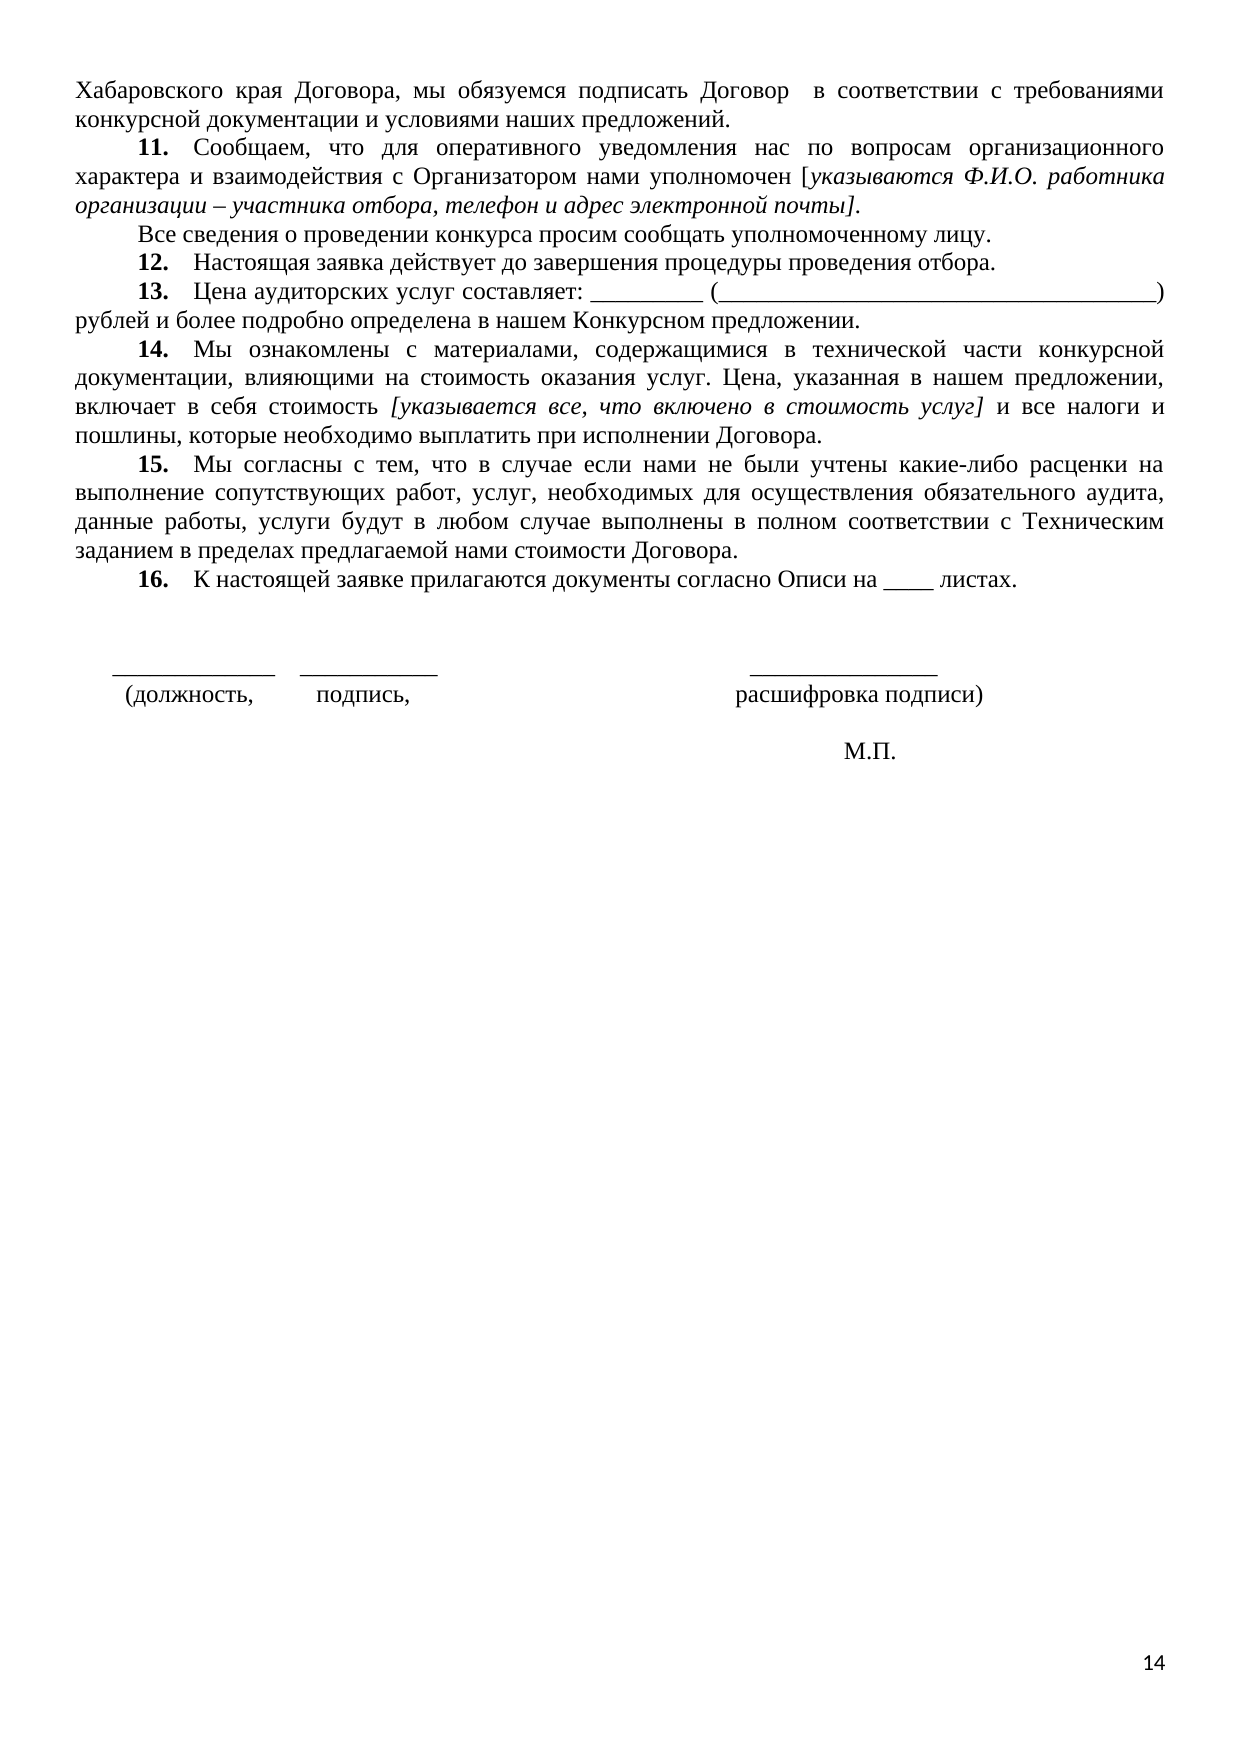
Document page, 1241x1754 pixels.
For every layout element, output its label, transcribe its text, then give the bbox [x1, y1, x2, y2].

list Мы ознакомлены с материалами, содержащимися в технической части конкурсной документации, влияющими на стоимость оказания услуг. Цена, указанная в нашем предложении, включает в себя стоимость [указывается все, что включено в стоимость услуг] и все налоги и пошлины, которые необходимо выплатить при исполнении Договора. [75, 334, 1165, 449]
text М.П. [75, 736, 1165, 765]
text Все сведения о проведении конкурса просим сообщать уполномоченному лицу. [75, 219, 1165, 247]
list Сообщаем, что для оперативного уведомления нас по вопросам организационного характера и взаимодействия с Организатором нами уполномочен [указываются Ф.И.О. работника организации – участника отбора, телефон и адрес электронной почты]. [75, 132, 1165, 219]
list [75, 75, 1165, 132]
text _____________ ___________ _______________ [75, 650, 1165, 679]
list Настоящая заявка действует до завершения процедуры проведения отбора. [75, 247, 1165, 276]
list Цена аудиторских услуг составляет: _________ (___________________________________) рублей и более подробно определена в нашем Конкурсном предложении. [75, 276, 1165, 334]
list Мы согласны с тем, что в случае если нами не были учтены какие-либо расценки на выполнение сопутствующих работ, услуг, необходимых для осуществления обязательного аудита, данные работы, услуги будут в любом случае выполнены в полном соответствии с Техническим заданием в пределах предлагаемой нами стоимости Договора. [75, 449, 1165, 564]
list К настоящей заявке прилагаются документы согласно Описи на ____ листах. [75, 564, 1165, 592]
text (должность, подпись, расшифровка подписи) [75, 679, 1165, 707]
